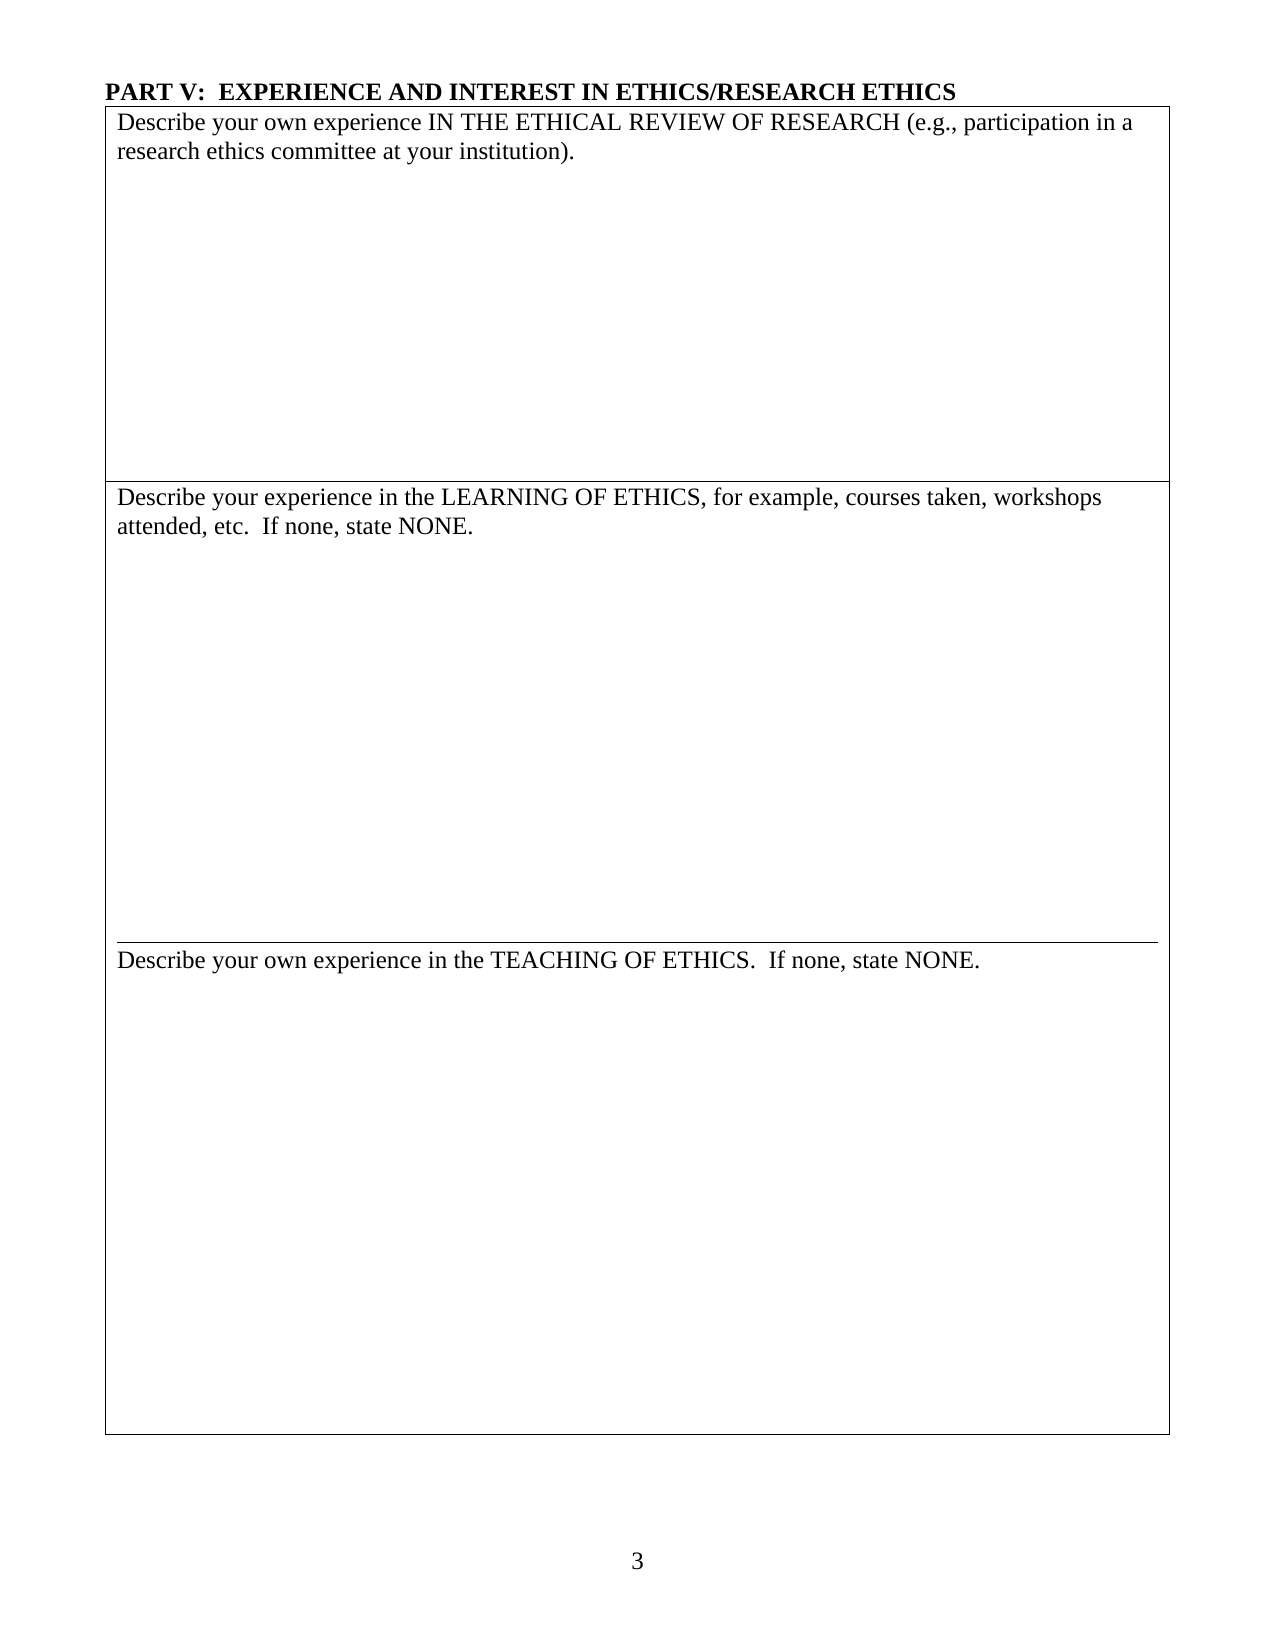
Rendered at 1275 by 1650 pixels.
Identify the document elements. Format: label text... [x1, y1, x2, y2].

table_cell Describe your experience in the LEARNING OF ETHICS, for example, courses taken, workshops attended, etc. If none, state NONE. Describe your own experience in the TEACHING OF ETHICS. If none, state NONE. [106, 482, 1169, 1434]
text PART V: Experience and Interest in Ethics/Research Ethics [105, 77, 1170, 106]
table_header Describe your own experience IN THE ETHICAL REVIEW OF RESEARCH (e.g., participation in a research ethics committee at your institution). [106, 107, 1169, 481]
